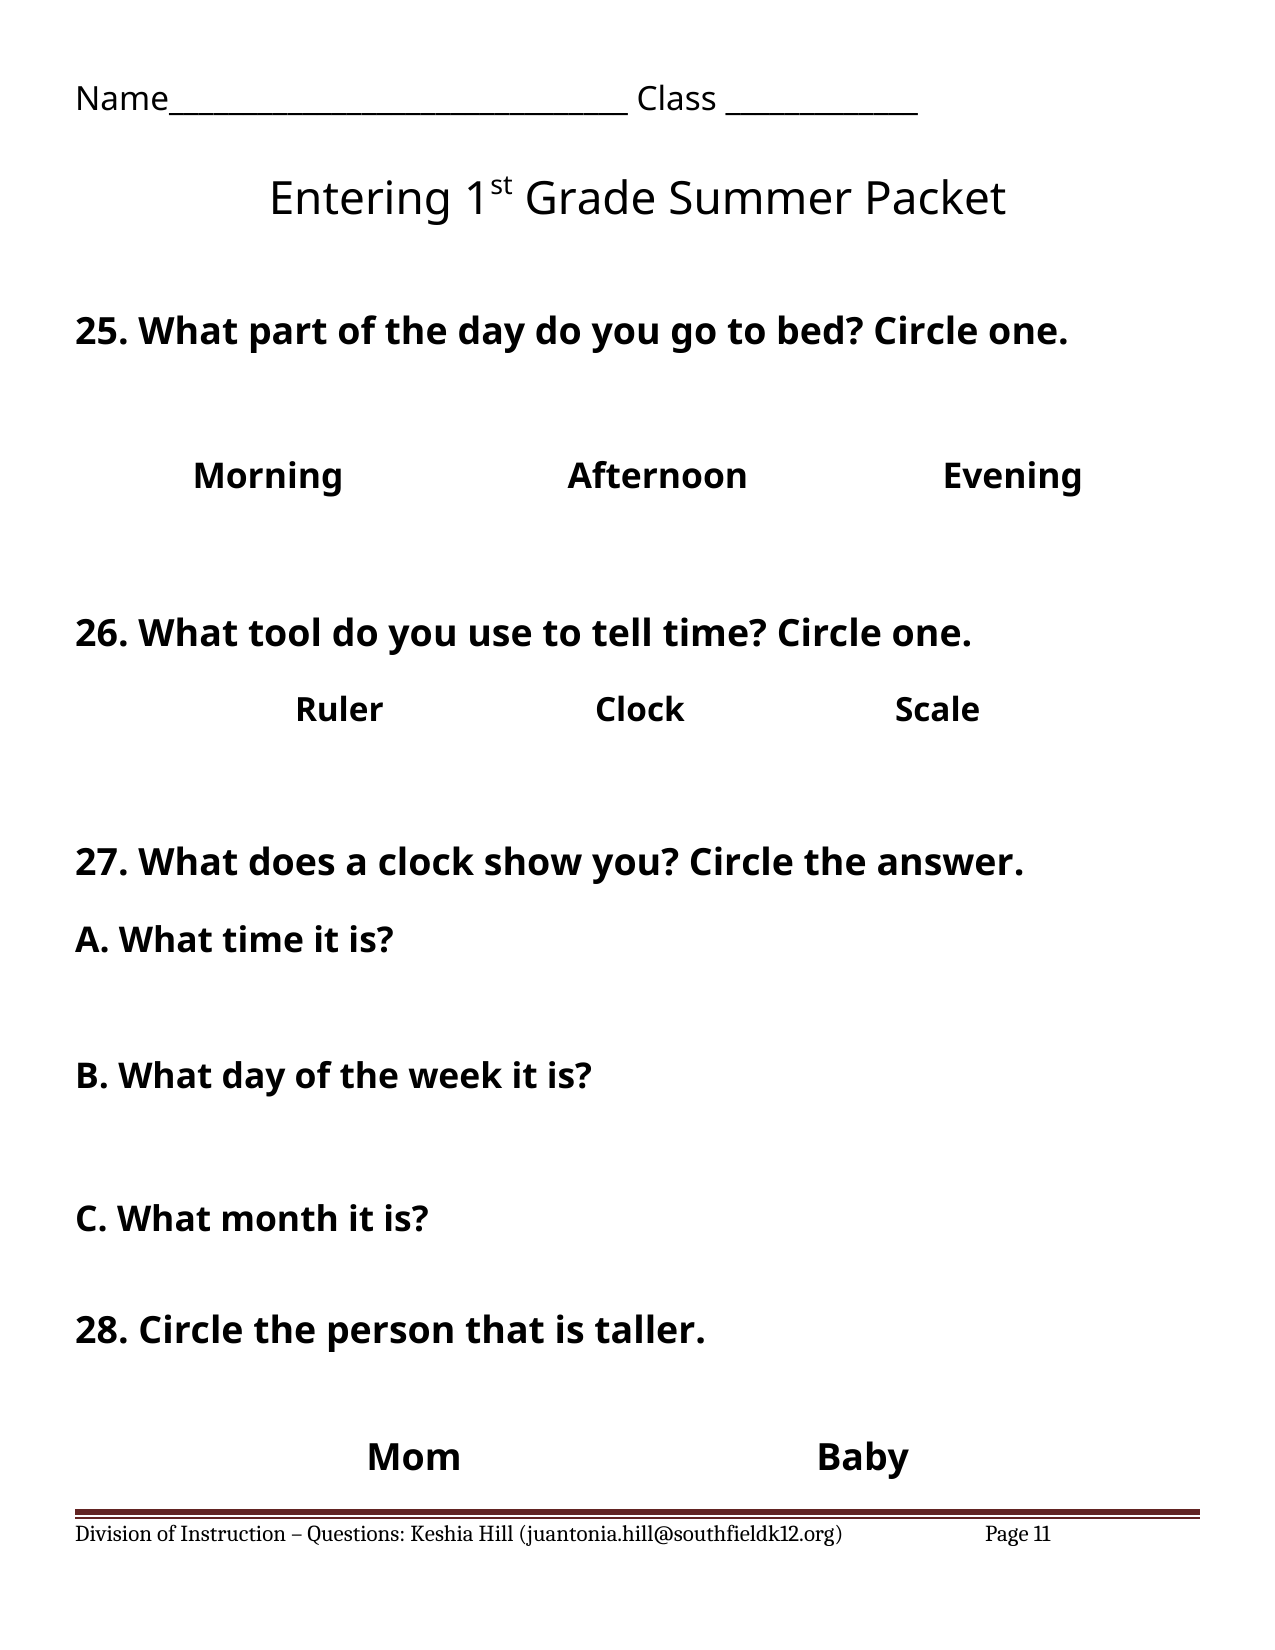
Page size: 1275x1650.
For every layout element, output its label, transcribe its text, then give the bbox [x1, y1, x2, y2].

text 26. What tool do you use to tell time? Circle one. [75, 606, 1200, 657]
text 28. Circle the person that is taller. [75, 1303, 1200, 1354]
text Mom Baby [75, 1430, 1200, 1481]
text A. What time it is? [75, 914, 1200, 963]
text 25. What part of the day do you go to bed? Circle one. [75, 304, 1200, 356]
text Morning Afternoon Evening [75, 450, 1200, 499]
text Ruler Clock Scale [75, 686, 1200, 731]
text C. What month it is? [75, 1193, 1200, 1242]
text B. What day of the week it is? [75, 1051, 1200, 1099]
text 27. What does a clock show you? Circle the answer. [75, 835, 1200, 886]
